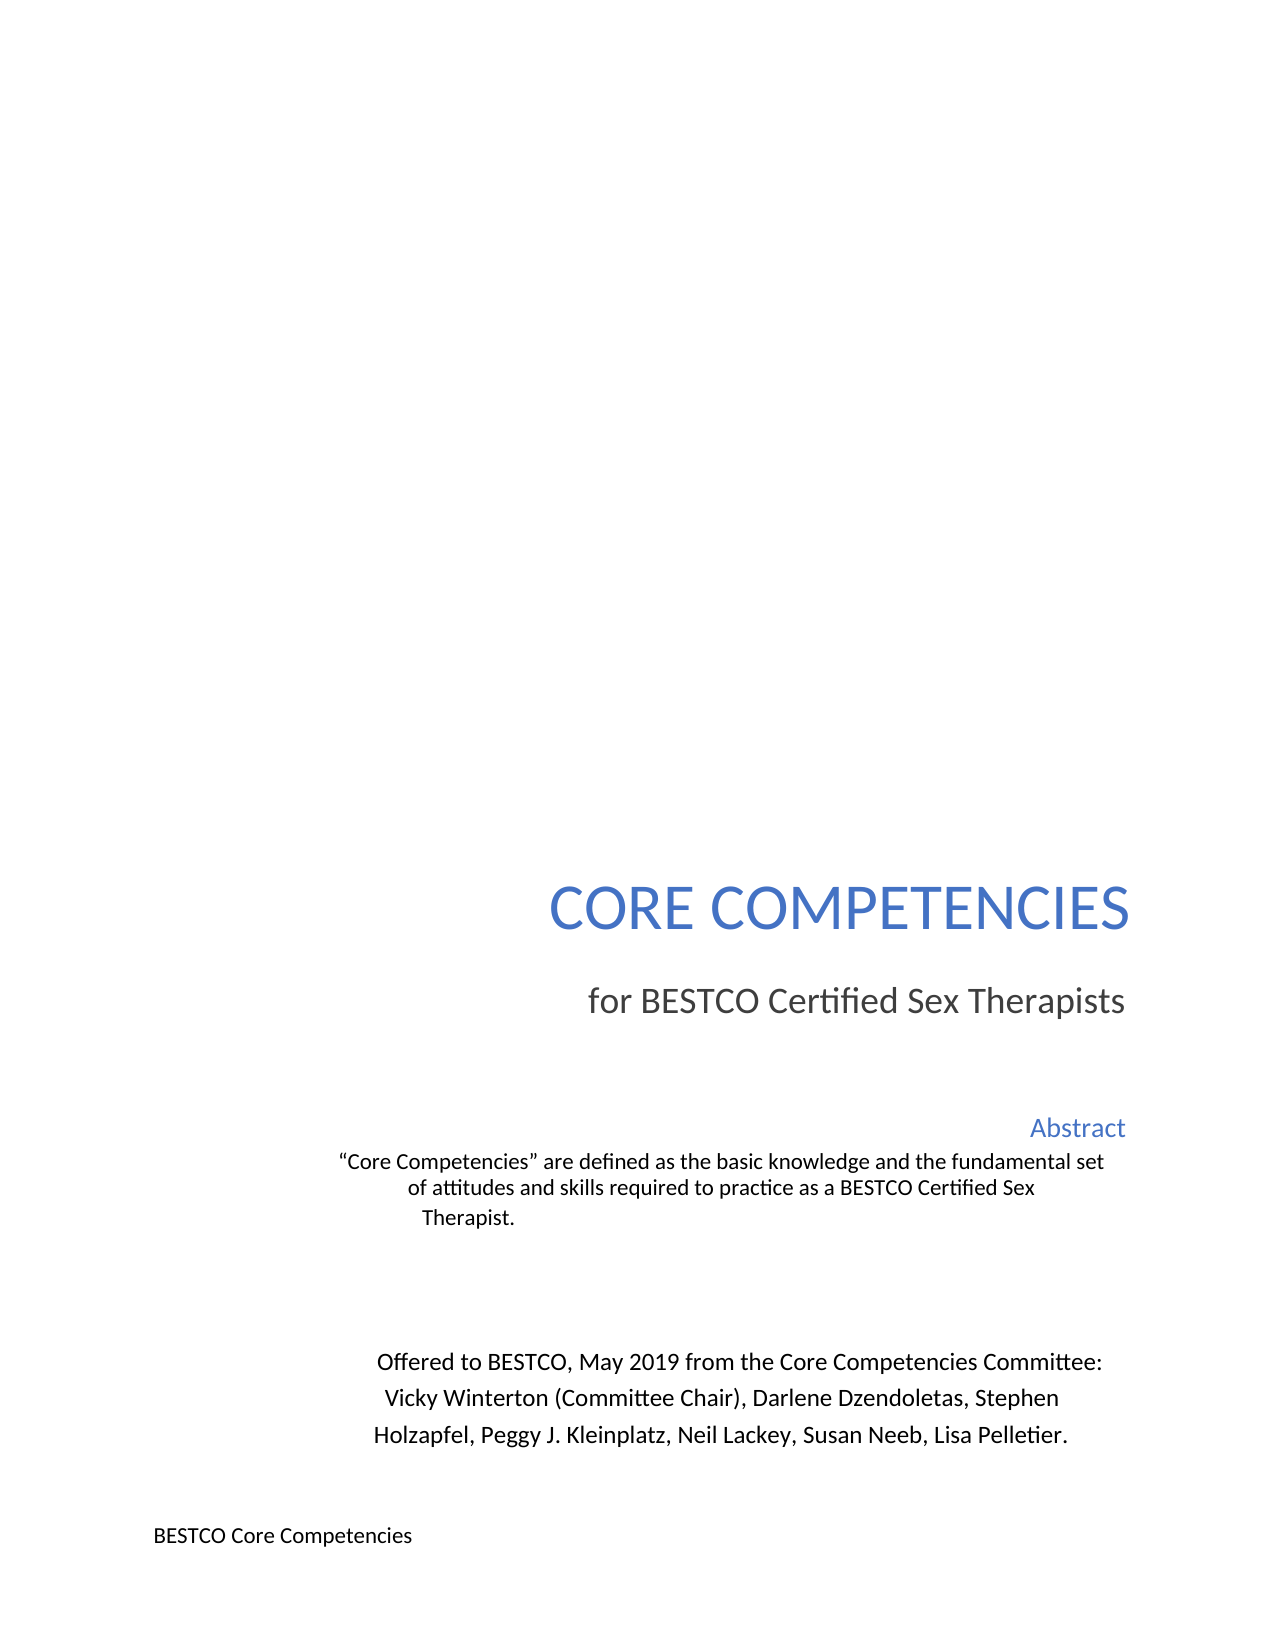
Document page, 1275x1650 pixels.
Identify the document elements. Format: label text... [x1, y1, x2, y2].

text Abstract [150, 1111, 1126, 1145]
text Offered to BESTCO, May 2019 from the Core Competencies Committee: [150, 1346, 1103, 1377]
text for BESTCO Certified Sex Therapists [150, 977, 1126, 1022]
text CORE COMPETENCIES [150, 865, 1131, 946]
text Vicky Winterton (Committee Chair), Darlene Dzendoletas, Stephen [150, 1382, 1060, 1413]
text Therapist. [422, 1203, 1131, 1232]
text “Core Competencies” are defined as the basic knowledge and the fundamental set of attitudes and skills required to practice as a BESTCO Certified Sex [336, 1148, 1107, 1201]
text BESTCO Core Competencies [153, 1521, 1131, 1549]
text Holzapfel, Peggy J. Kleinplatz, Neil Lackey, Susan Neeb, Lisa Pelletier. [150, 1419, 1069, 1450]
